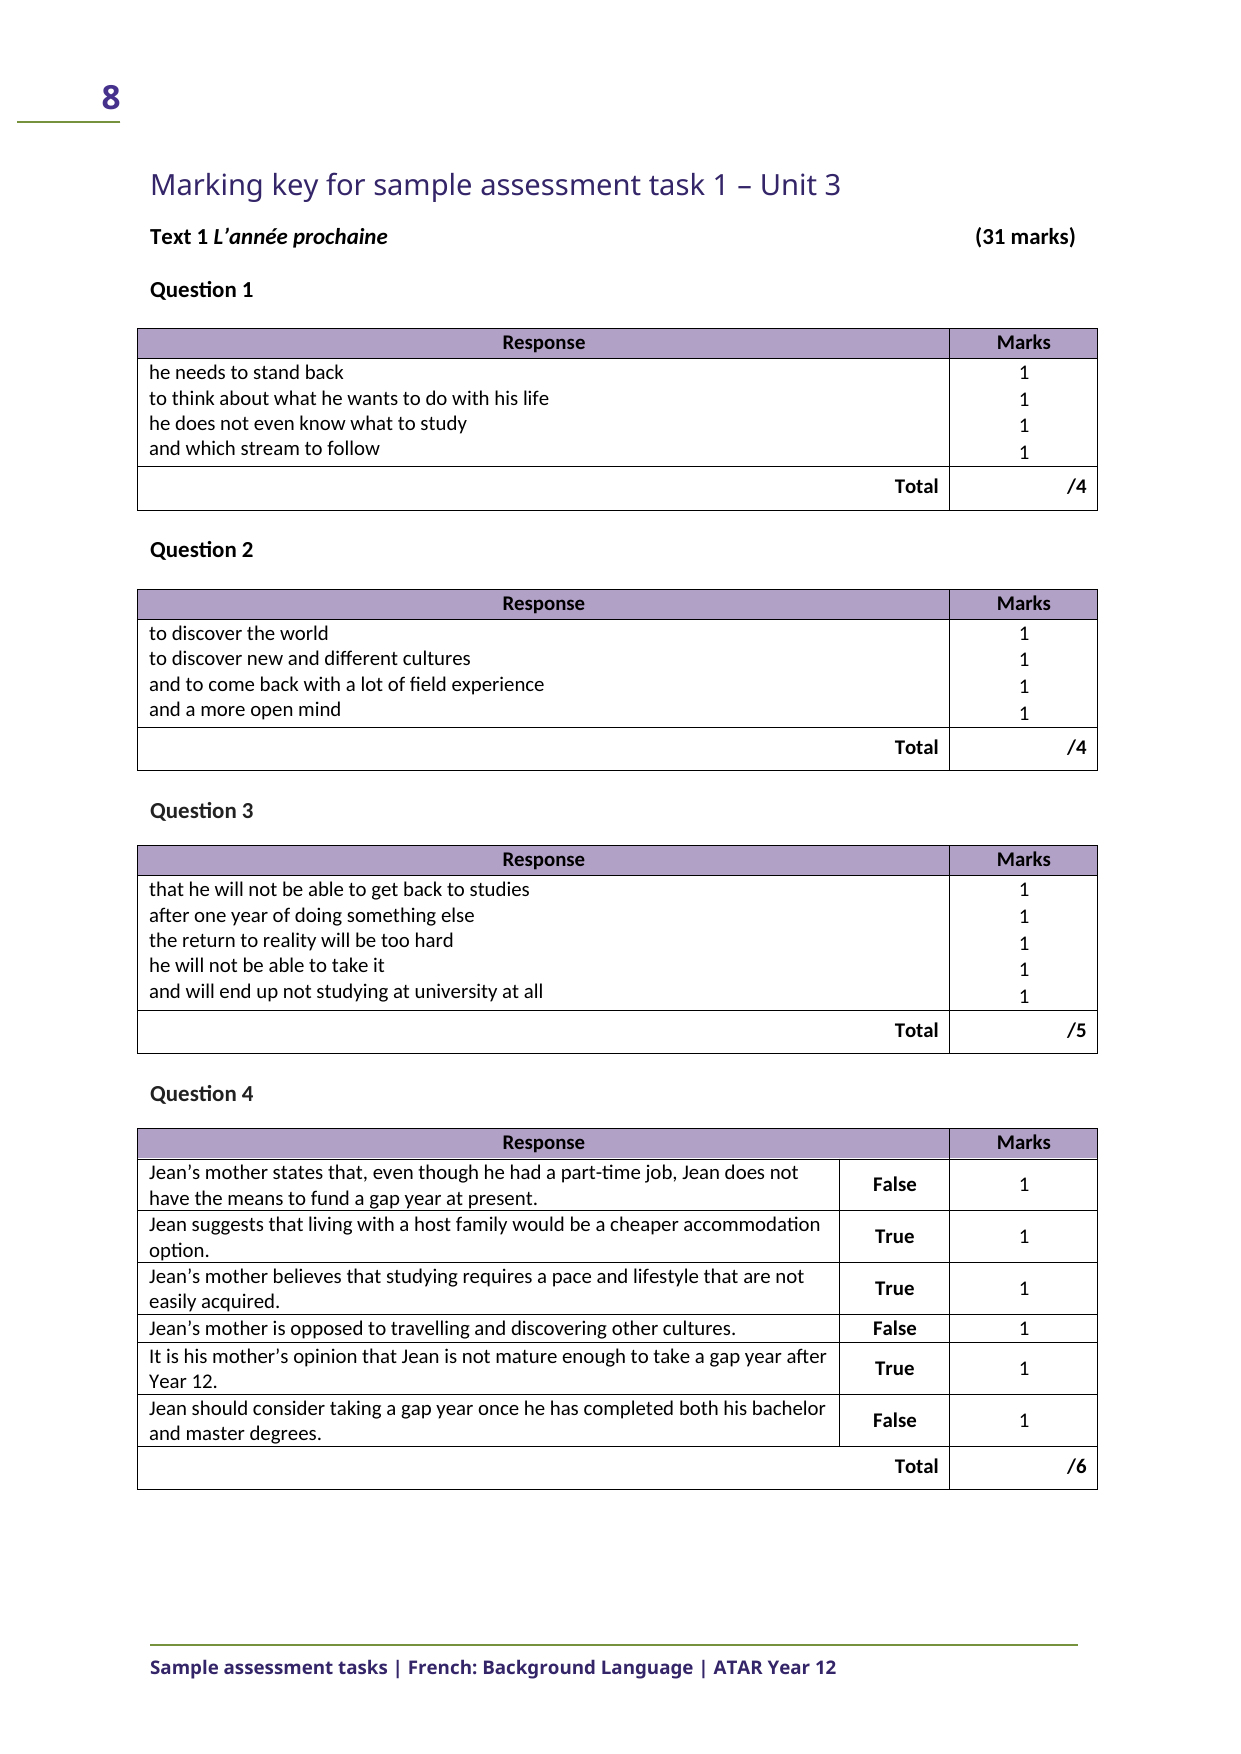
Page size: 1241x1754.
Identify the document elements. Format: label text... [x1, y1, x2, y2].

table_cell Jean should consider taking a gap year once he has completed both his bachelor and master degrees. [138, 1395, 839, 1446]
text Text 1 L’année prochaine (31 marks) [150, 222, 1078, 250]
table_header Response [138, 329, 949, 358]
table_cell Total [138, 1447, 949, 1489]
table_cell that he will not be able to get back to studies after one year of doing something else the return to reality will be too hard he will not be able to take it and will end up not studying at university at all [138, 876, 949, 1010]
table_cell False [840, 1395, 949, 1446]
table_cell to discover the world to discover new and different cultures and to come back with a lot of field experience and a more open mind [138, 620, 949, 727]
table_cell /4 [950, 728, 1097, 770]
table_cell 1 1 1 1 [950, 359, 1097, 466]
table_cell Jean’s mother states that, even though he had a part-time job, Jean does not have the means to fund a gap year at present. [138, 1160, 839, 1210]
text Question 1 [150, 275, 1078, 303]
table_cell False [840, 1315, 949, 1342]
table_cell 1 [950, 1263, 1097, 1314]
table_cell 1 1 1 1 1 [950, 876, 1097, 1010]
table_cell It is his mother’s opinion that Jean is not mature enough to take a gap year after Year 12. [138, 1343, 839, 1394]
table_header Response [138, 846, 949, 875]
table_header Response [138, 590, 949, 619]
table_cell he needs to stand back to think about what he wants to do with his life he does not even know what to study and which stream to follow [138, 359, 949, 466]
text Question 3 [150, 796, 1078, 824]
table_cell True [840, 1343, 949, 1394]
table_cell False [840, 1160, 949, 1210]
table_cell 1 1 1 1 [950, 620, 1097, 727]
table_cell 1 [950, 1395, 1097, 1446]
table_cell True [840, 1211, 949, 1262]
table_cell Jean’s mother believes that studying requires a pace and lifestyle that are not easily acquired. [138, 1263, 839, 1314]
table_header Response [138, 1129, 949, 1158]
table_cell /6 [950, 1447, 1097, 1489]
table_cell /4 [950, 467, 1097, 509]
table_cell 1 [950, 1343, 1097, 1394]
table_header Marks [950, 329, 1097, 358]
table_cell True [840, 1263, 949, 1314]
table_header Marks [950, 1129, 1097, 1158]
table_cell Jean suggests that living with a host family would be a cheaper accommodation option. [138, 1211, 839, 1262]
table_cell Total [138, 467, 949, 509]
table_cell 1 [950, 1211, 1097, 1262]
table_cell Jean’s mother is opposed to travelling and discovering other cultures. [138, 1315, 839, 1342]
table_cell Total [138, 728, 949, 770]
table_header Marks [950, 846, 1097, 875]
table_cell 1 [950, 1315, 1097, 1342]
table_cell Total [138, 1011, 949, 1053]
table_cell /5 [950, 1011, 1097, 1053]
table_header Marks [950, 590, 1097, 619]
table_cell 1 [950, 1160, 1097, 1210]
text Question 4 [150, 1079, 1078, 1107]
text Question 2 [150, 536, 1078, 564]
subtitle Marking key for sample assessment task 1 – Unit 3 [150, 164, 1078, 203]
